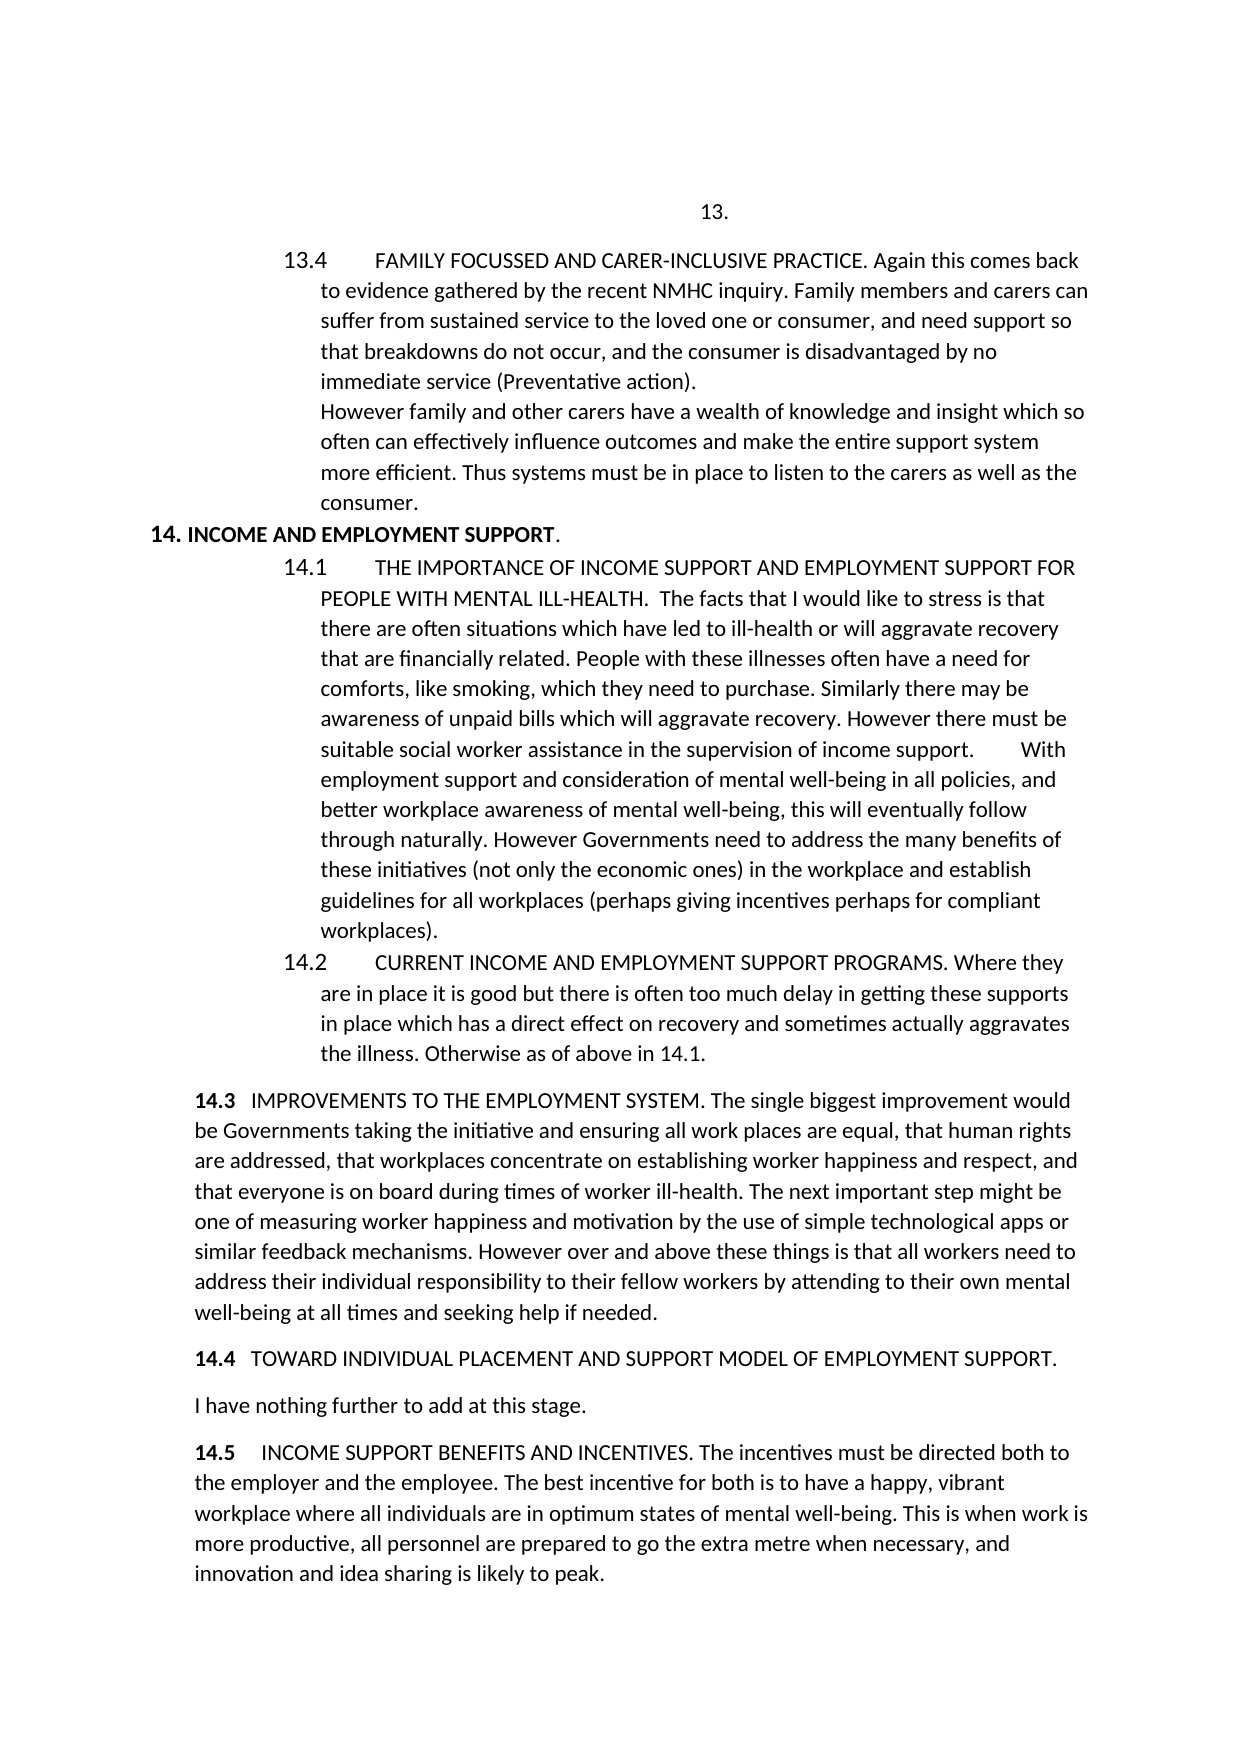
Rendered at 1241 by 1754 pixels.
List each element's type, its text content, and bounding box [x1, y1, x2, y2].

text 14.3 IMPROVEMENTS TO THE EMPLOYMENT SYSTEM. The single biggest improvement would be Governments taking the initiative and ensuring all work places are equal, that human rights are addressed, that workplaces concentrate on establishing worker happiness and respect, and that everyone is on board during times of worker ill-health. The next important step might be one of measuring worker happiness and motivation by the use of simple technological apps or similar feedback mechanisms. However over and above these things is that all workers need to address their individual responsibility to their fellow workers by attending to their own mental well-being at all times and seeking help if needed. [194, 1086, 1090, 1326]
text 13. [283, 197, 1090, 225]
list CURRENT INCOME AND EMPLOYMENT SUPPORT PROGRAMS. Where they are in place it is good but there is often too much delay in getting these supports in place which has a direct effect on recovery and sometimes actually aggravates the illness. Otherwise as of above in 14.1. [283, 946, 1090, 1067]
text I have nothing further to add at this stage. [194, 1391, 1090, 1419]
list INCOME AND EMPLOYMENT SUPPORT. [150, 518, 1090, 549]
list THE IMPORTANCE OF INCOME SUPPORT AND EMPLOYMENT SUPPORT FOR PEOPLE WITH MENTAL ILL-HEALTH. The facts that I would like to stress is that there are often situations which have led to ill-health or will aggravate recovery that are financially related. People with these illnesses often have a need for comforts, like smoking, which they need to purchase. Similarly there may be awareness of unpaid bills which will aggravate recovery. However there must be suitable social worker assistance in the supervision of income support. With employment support and consideration of mental well-being in all policies, and better workplace awareness of mental well-being, this will eventually follow through naturally. However Governments need to address the many benefits of these initiatives (not only the economic ones) in the workplace and establish guidelines for all workplaces (perhaps giving incentives perhaps for compliant workplaces). [283, 551, 1090, 944]
text 14.4 TOWARD INDIVIDUAL PLACEMENT AND SUPPORT MODEL OF EMPLOYMENT SUPPORT. [194, 1344, 1090, 1373]
list FAMILY FOCUSSED AND CARER-INCLUSIVE PRACTICE. Again this comes back to evidence gathered by the recent NMHC inquiry. Family members and carers can suffer from sustained service to the loved one or consumer, and need support so that breakdowns do not occur, and the consumer is disadvantaged by no immediate service (Preventative action). However family and other carers have a wealth of knowledge and insight which so often can effectively influence outcomes and make the entire support system more efficient. Thus systems must be in place to listen to the carers as well as the consumer. [283, 244, 1090, 516]
text 14.5 INCOME SUPPORT BENEFITS AND INCENTIVES. The incentives must be directed both to the employer and the employee. The best incentive for both is to have a happy, vibrant workplace where all individuals are in optimum states of mental well-being. This is when work is more productive, all personnel are prepared to go the extra metre when necessary, and innovation and idea sharing is likely to peak. [194, 1438, 1090, 1587]
